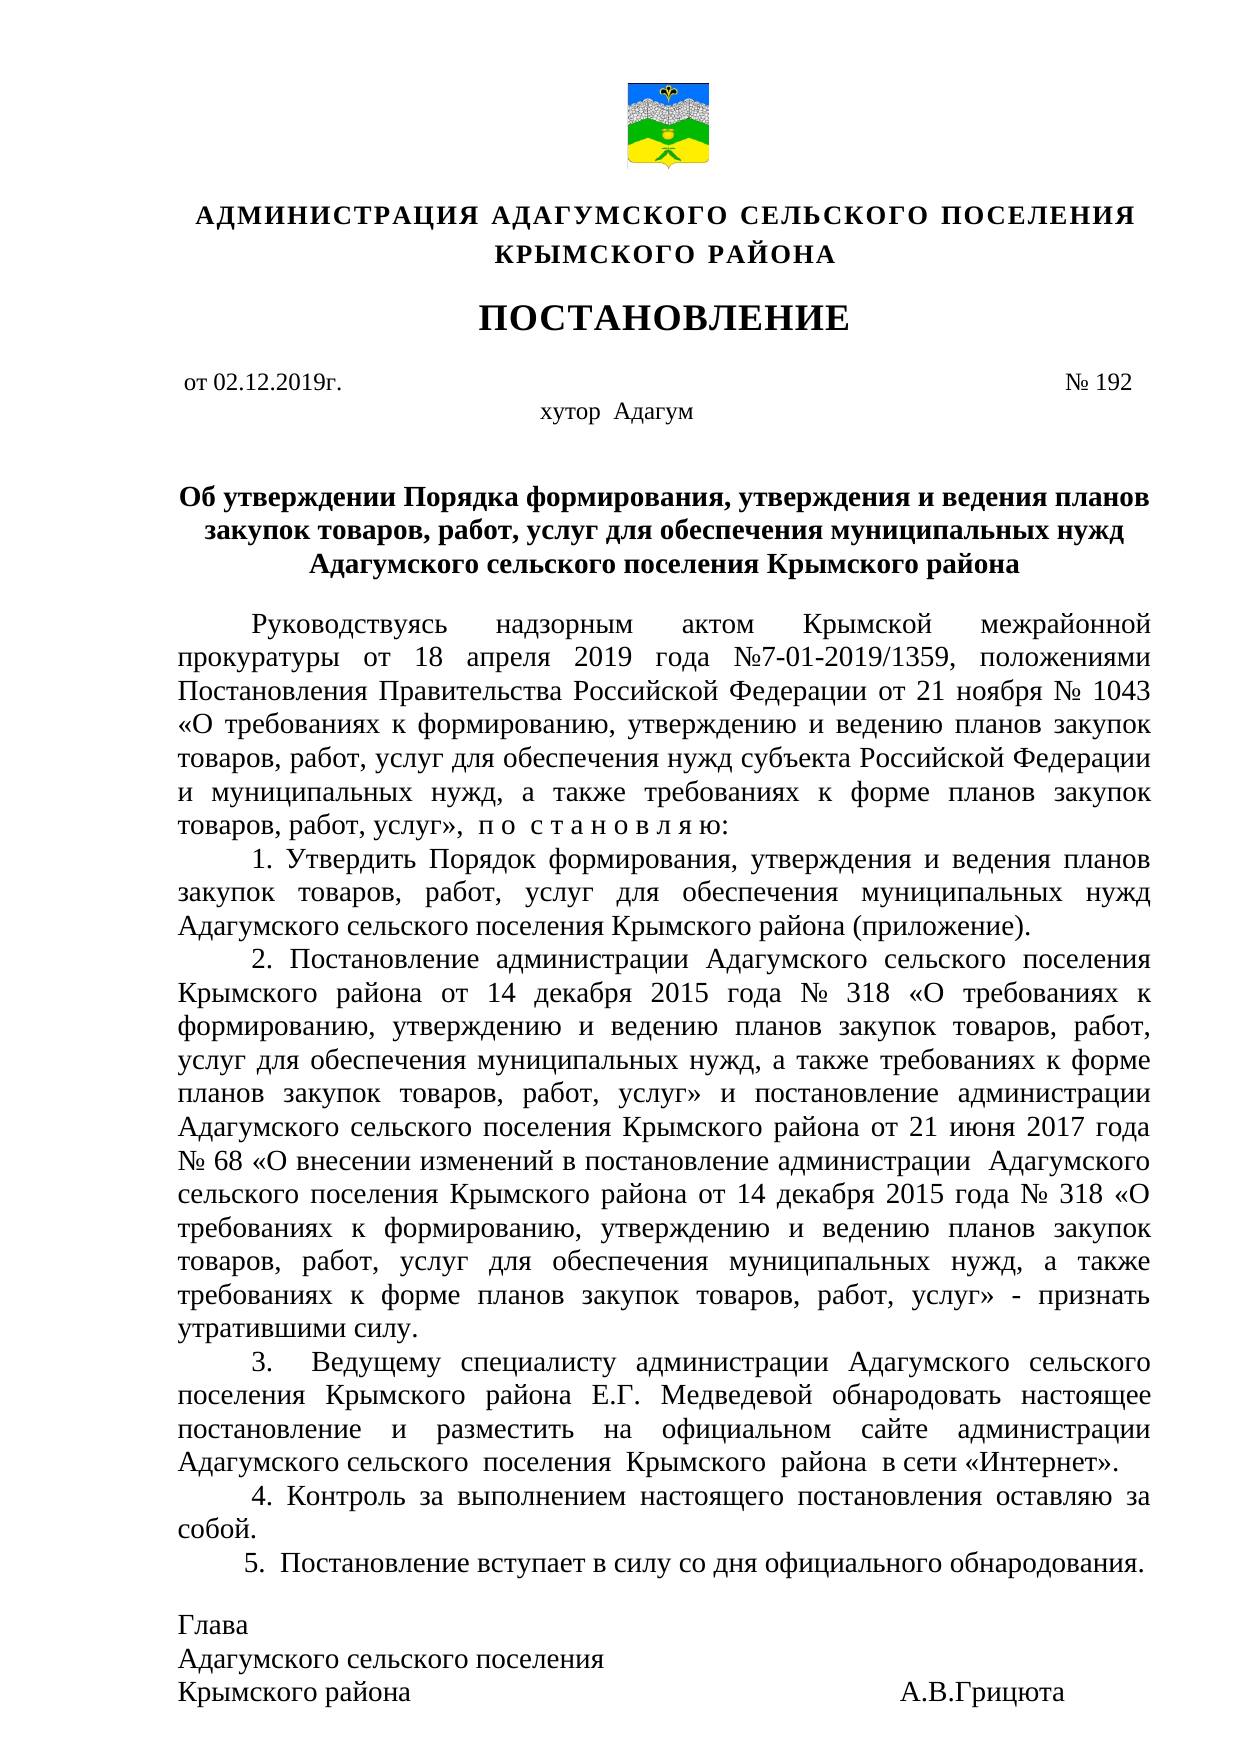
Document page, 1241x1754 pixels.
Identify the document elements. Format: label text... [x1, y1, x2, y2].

text хутор Адагум [177, 396, 1152, 425]
text ПОСТАНОВЛЕНИЕ [177, 295, 1152, 338]
text Руководствуясь надзорным актом Крымской межрайонной прокуратуры от 18 апреля 2019 года №7-01-2019/1359, положениями Постановления Правительства Российской Федерации от 21 ноября № 1043 «О требованиях к формированию, утверждению и ведению планов закупок товаров, работ, услуг для обеспечения нужд субъекта Российской Федерации и муниципальных нужд, а также требованиях к форме планов закупок товаров, работ, услуг», п о с т а н о в л я ю: [177, 606, 1152, 841]
text Адагумского сельского поселения [177, 1641, 1152, 1674]
text Об утверждении Порядка формирования, утверждения и ведения планов закупок товаров, работ, услуг для обеспечения муниципальных нужд Адагумского сельского поселения Крымского района [177, 479, 1152, 579]
text 4. Контроль за выполнением настоящего постановления оставляю за собой. [177, 1478, 1152, 1545]
text 5. Постановление вступает в силу со дня официального обнародования. [177, 1545, 1152, 1579]
text 2. Постановление администрации Адагумского сельского поселения Крымского района от 14 декабря 2015 года № 318 «О требованиях к формированию, утверждению и ведению планов закупок товаров, работ, услуг для обеспечения муниципальных нужд, а также требованиях к форме планов закупок товаров, работ, услуг» и постановление администрации Адагумского сельского поселения Крымского района от 21 июня 2017 года № 68 «О внесении изменений в постановление администрации Адагумского сельского поселения Крымского района от 14 декабря 2015 года № 318 «О требованиях к формированию, утверждению и ведению планов закупок товаров, работ, услуг для обеспечения муниципальных нужд, а также требованиях к форме планов закупок товаров, работ, услуг» - признать утратившими силу. [177, 941, 1152, 1344]
text Глава [177, 1607, 1152, 1641]
text 3. Ведущему специалисту администрации Адагумского сельского поселения Крымского района Е.Г. Медведевой обнародовать настоящее постановление и разместить на официальном сайте администрации Адагумского сельского поселения Крымского района в сети «Интернет». [177, 1344, 1152, 1478]
text 1. Утвердить Порядок формирования, утверждения и ведения планов закупок товаров, работ, услуг для обеспечения муниципальных нужд Адагумского сельского поселения Крымского района (приложение). [177, 841, 1152, 941]
text администрация адагумского сельского поселения крымского района [177, 193, 1152, 270]
text Крымского района А.В.Грицюта [177, 1674, 1152, 1708]
text от 02.12.2019г. № 192 [177, 367, 1152, 396]
picture [627, 83, 709, 169]
